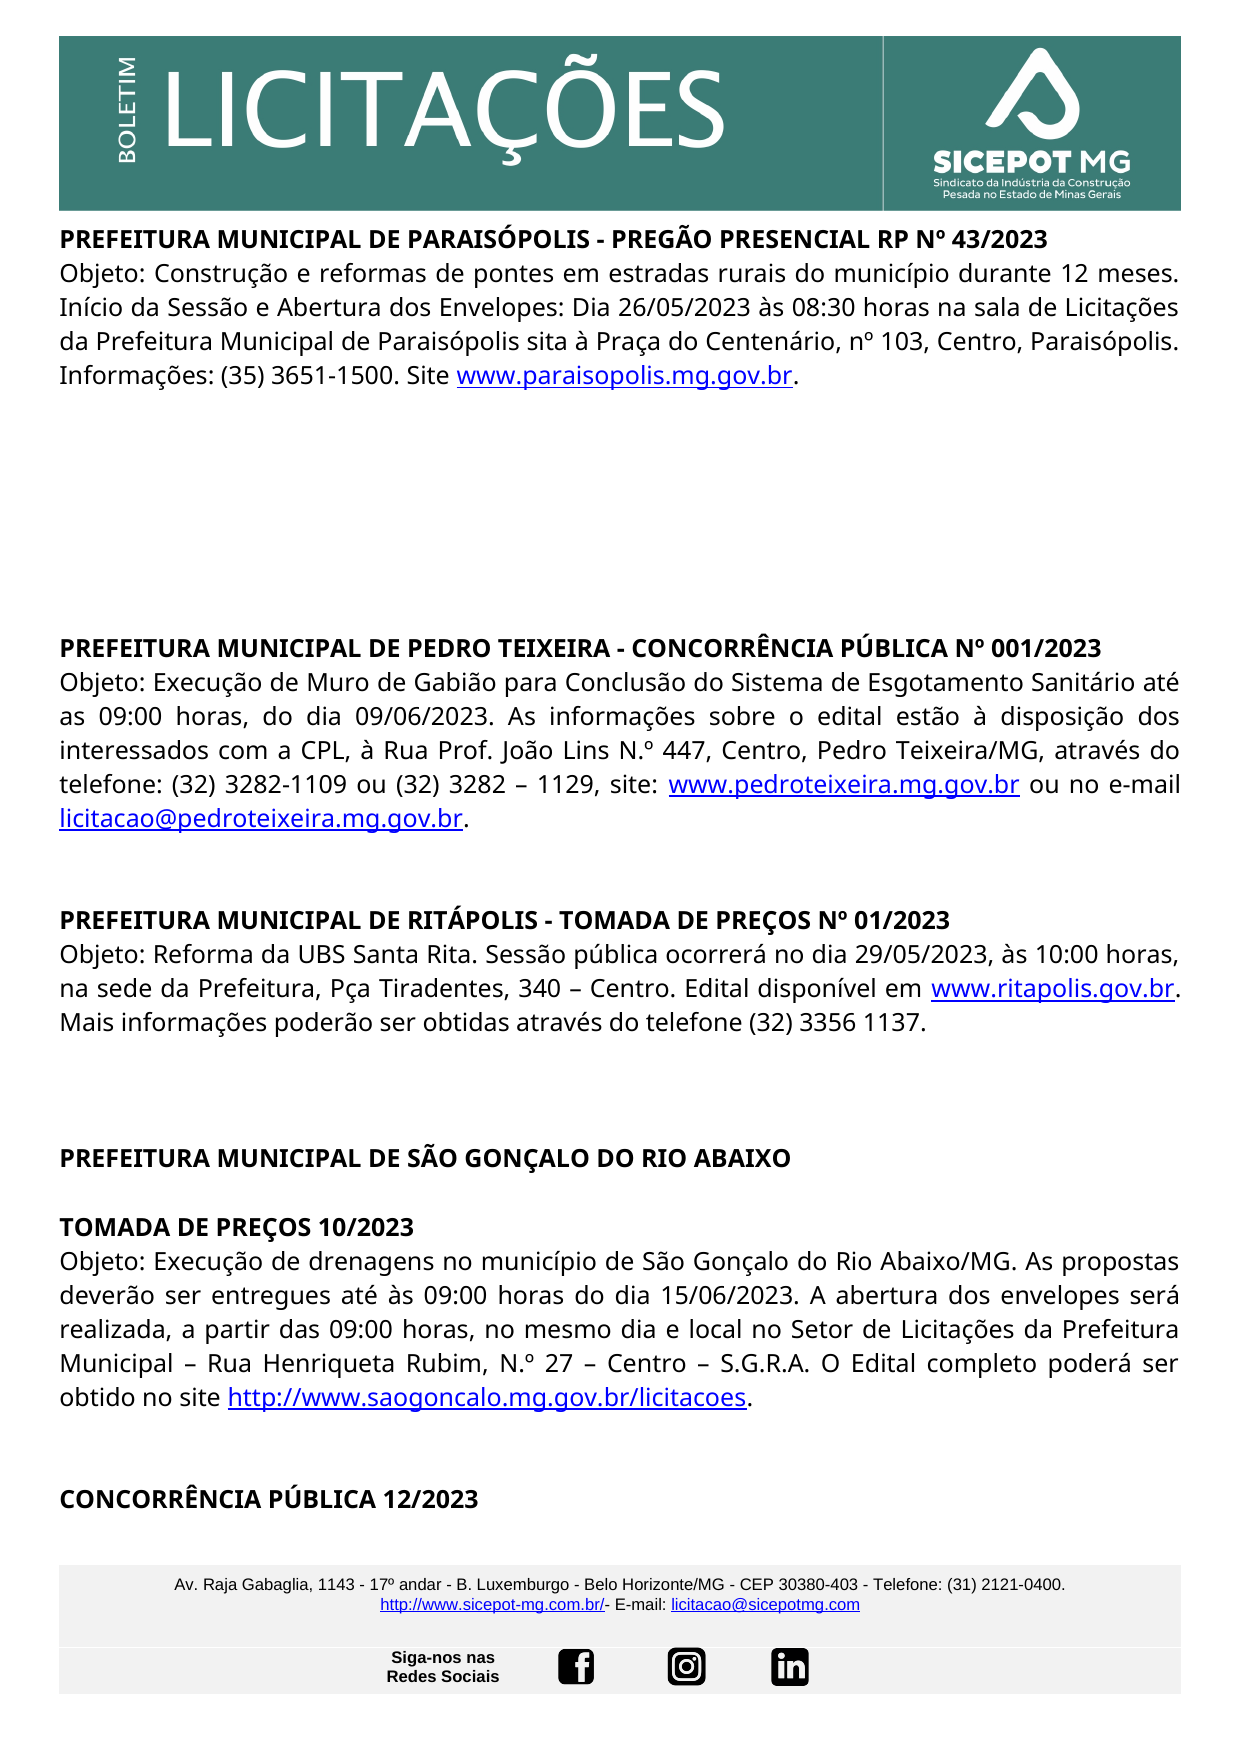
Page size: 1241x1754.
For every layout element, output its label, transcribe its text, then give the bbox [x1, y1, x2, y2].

picture [59, 36, 1181, 211]
picture [771, 1648, 809, 1686]
text PREFEITURA MUNICIPAL DE SÃO GONÇALO DO RIO ABAIXO [59, 1141, 1181, 1175]
picture [557, 1648, 594, 1685]
picture [667, 1647, 706, 1686]
text PREFEITURA MUNICIPAL DE PEDRO TEIXEIRA - CONCORRÊNCIA PÚBLICA Nº 001/2023 [59, 630, 1181, 664]
text TOMADA DE PREÇOS 10/2023 [59, 1209, 1181, 1243]
text Objeto: Reforma da UBS Santa Rita. Sessão pública ocorrerá no dia 29/05/2023, às 10:00 horas, na sede da Prefeitura, Pça Tiradentes, 340 – Centro. Edital disponível em www.ritapolis.gov.br. Mais informações poderão ser obtidas através do telefone (32) 3356 1137. [59, 937, 1181, 1039]
text PREFEITURA MUNICIPAL DE RITÁPOLIS - TOMADA DE PREÇOS Nº 01/2023 [59, 903, 1181, 937]
text PREFEITURA MUNICIPAL DE PARAISÓPOLIS - PREGÃO PRESENCIAL RP Nº 43/2023 [59, 221, 1181, 256]
text Objeto: Execução de Muro de Gabião para Conclusão do Sistema de Esgotamento Sanitário até as 09:00 horas, do dia 09/06/2023. As informações sobre o edital estão à disposição dos interessados com a CPL, à Rua Prof. João Lins N.º 447, Centro, Pedro Teixeira/MG, através do telefone: (32) 3282-1109 ou (32) 3282 – 1129, site: www.pedroteixeira.mg.gov.br ou no e-mail licitacao@pedroteixeira.mg.gov.br. [59, 664, 1181, 834]
text Objeto: Execução de drenagens no município de São Gonçalo do Rio Abaixo/MG. As propostas deverão ser entregues até às 09:00 horas do dia 15/06/2023. A abertura dos envelopes será realizada, a partir das 09:00 horas, no mesmo dia e local no Setor de Licitações da Prefeitura Municipal – Rua Henriqueta Rubim, N.º 27 – Centro – S.G.R.A. O Edital completo poderá ser obtido no site http://www.saogoncalo.mg.gov.br/licitacoes. [59, 1243, 1181, 1414]
text Objeto: Construção e reformas de pontes em estradas rurais do município durante 12 meses. Início da Sessão e Abertura dos Envelopes: Dia 26/05/2023 às 08:30 horas na sala de Licitações da Prefeitura Municipal de Paraisópolis sita à Praça do Centenário, nº 103, Centro, Paraisópolis. Informações: (35) 3651-1500. Site www.paraisopolis.mg.gov.br. [59, 256, 1181, 392]
text CONCORRÊNCIA PÚBLICA 12/2023 [59, 1482, 1181, 1516]
